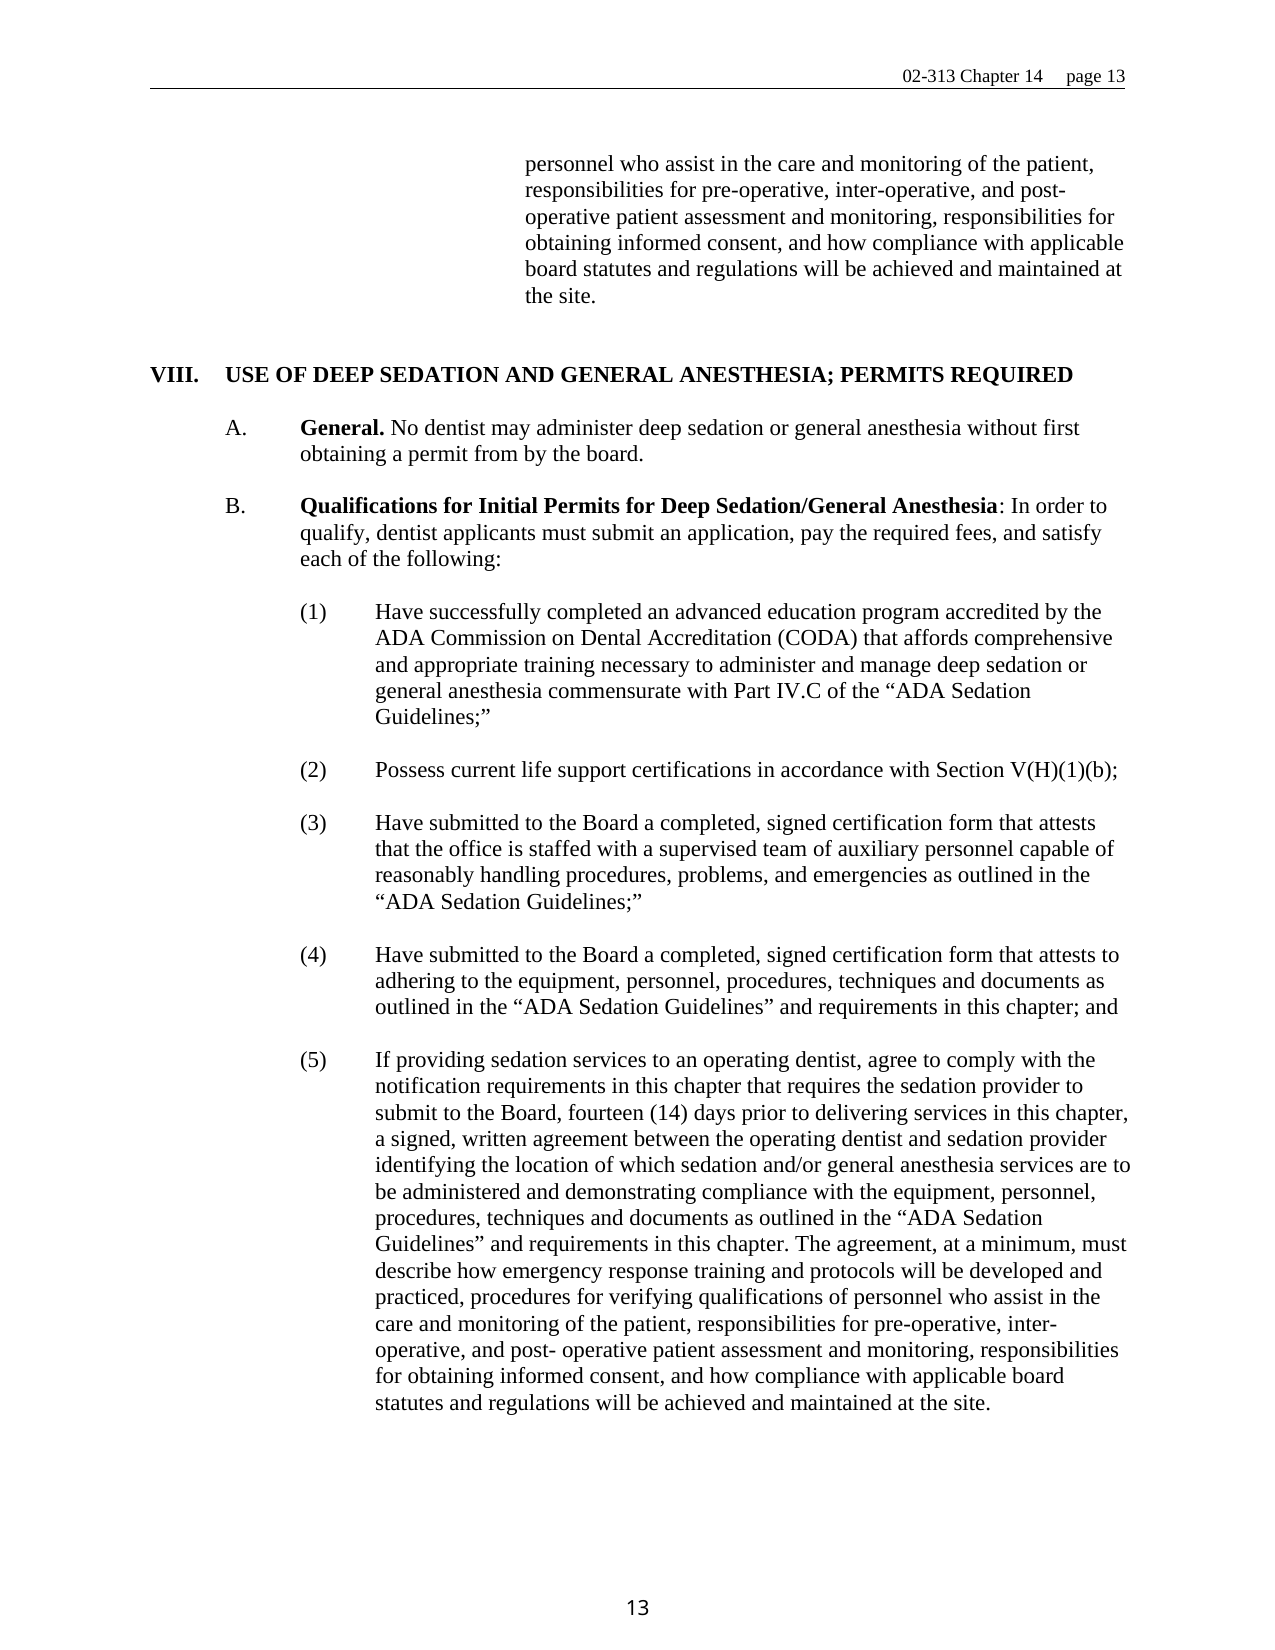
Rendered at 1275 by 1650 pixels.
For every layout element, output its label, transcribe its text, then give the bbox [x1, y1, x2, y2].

text (4) Have submitted to the Board a completed, signed certification form that attests to adhering to the equipment, personnel, procedures, techniques and documents as outlined in the “ADA Sedation Guidelines” and requirements in this chapter; and [150, 941, 1125, 1020]
text (1) Have successfully completed an advanced education program accredited by the ADA Commission on Dental Accreditation (CODA) that affords comprehensive and appropriate training necessary to administer and manage deep sedation or general anesthesia commensurate with Part IV.C of the “ADA Sedation Guidelines;” [150, 598, 1125, 730]
text (3) Have submitted to the Board a completed, signed certification form that attests that the office is staffed with a supervised team of auxiliary personnel capable of reasonably handling procedures, problems, and emergencies as outlined in the “ADA Sedation Guidelines;” [150, 809, 1125, 914]
text VIII. USE OF DEEP SEDATION AND GENERAL ANESTHESIA; PERMITS REQUIRED [150, 361, 1125, 387]
text (5) If providing sedation services to an operating dentist, agree to comply with the notification requirements in this chapter that requires the sedation provider to submit to the Board, fourteen (14) days prior to delivering services in this chapter, a signed, written agreement between the operating dentist and sedation provider identifying the location of which sedation and/or general anesthesia services are to be administered and demonstrating compliance with the equipment, personnel, procedures, techniques and documents as outlined in the “ADA Sedation Guidelines” and requirements in this chapter. The agreement, at a minimum, must describe how emergency response training and protocols will be developed and practiced, procedures for verifying qualifications of personnel who assist in the care and monitoring of the patient, responsibilities for pre-operative, inter-operative, and post- operative patient assessment and monitoring, responsibilities for obtaining informed consent, and how compliance with applicable board statutes and regulations will be achieved and maintained at the site. [150, 1046, 1134, 1415]
text (2) Possess current life support certifications in accordance with Section V(H)(1)(b); [150, 756, 1134, 782]
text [450, 150, 1125, 308]
text A. General. No dentist may administer deep sedation or general anesthesia without first obtaining a permit from by the board. [150, 413, 1125, 466]
text B. Qualifications for Initial Permits for Deep Sedation/General Anesthesia: In order to qualify, dentist applicants must submit an application, pay the required fees, and satisfy each of the following: [150, 493, 1125, 572]
